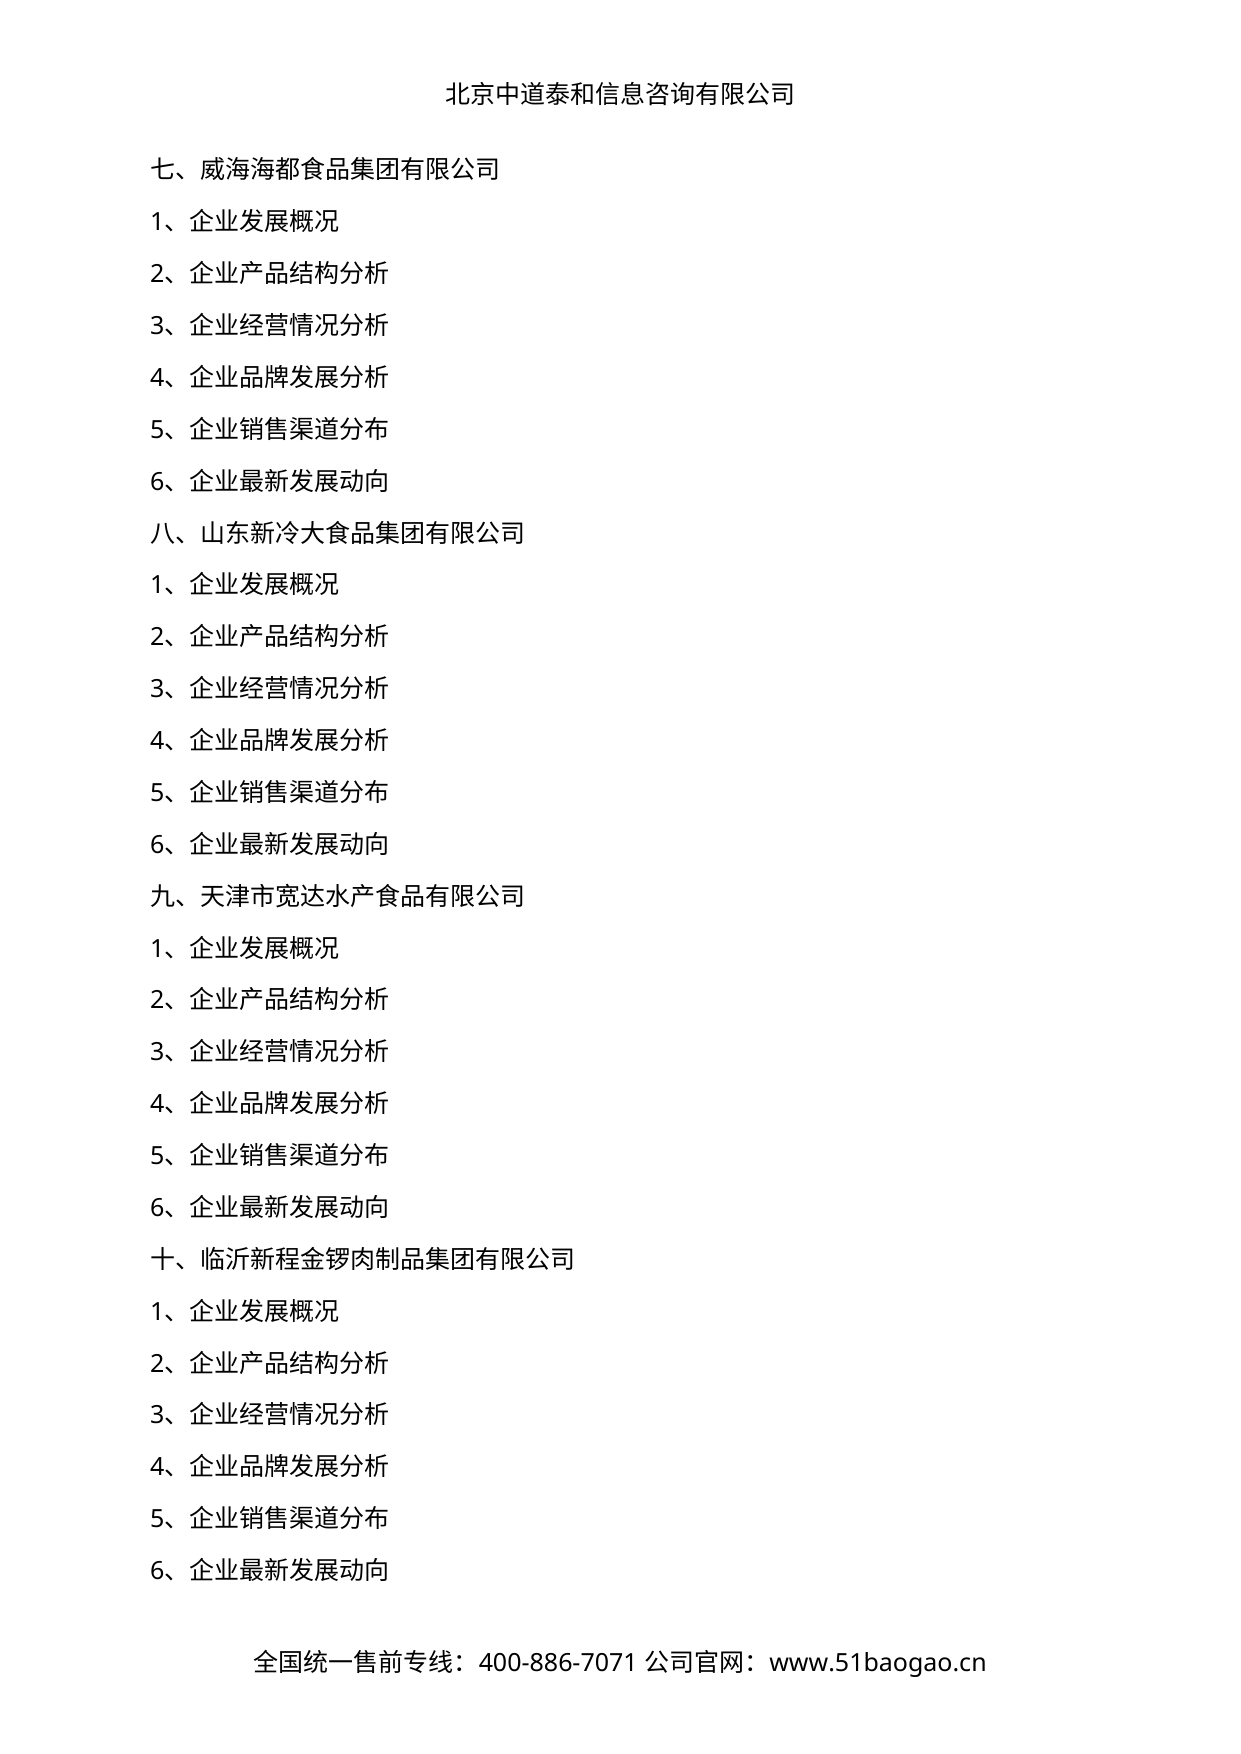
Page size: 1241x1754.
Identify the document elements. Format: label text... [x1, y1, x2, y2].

text 3、企业经营情况分析 [150, 306, 1090, 342]
text 4、企业品牌发展分析 [150, 721, 1090, 757]
text 2、企业产品结构分析 [150, 254, 1090, 290]
text 八、山东新冷大食品集团有限公司 [150, 513, 1090, 549]
text 3、企业经营情况分析 [150, 1395, 1090, 1431]
text 5、企业销售渠道分布 [150, 772, 1090, 809]
text 6、企业最新发展动向 [150, 1187, 1090, 1224]
text 6、企业最新发展动向 [150, 824, 1090, 861]
text 5、企业销售渠道分布 [150, 1136, 1090, 1172]
text 2、企业产品结构分析 [150, 617, 1090, 653]
text 2、企业产品结构分析 [150, 980, 1090, 1016]
text 3、企业经营情况分析 [150, 1032, 1090, 1068]
text 3、企业经营情况分析 [150, 669, 1090, 705]
text 2、企业产品结构分析 [150, 1343, 1090, 1379]
text 1、企业发展概况 [150, 202, 1090, 238]
text 6、企业最新发展动向 [150, 1551, 1090, 1587]
text 七、威海海都食品集团有限公司 [150, 150, 1090, 186]
text 1、企业发展概况 [150, 928, 1090, 964]
text 6、企业最新发展动向 [150, 461, 1090, 497]
text 十、临沂新程金锣肉制品集团有限公司 [150, 1239, 1090, 1276]
text 4、企业品牌发展分析 [150, 357, 1090, 394]
text 1、企业发展概况 [150, 1291, 1090, 1327]
text 5、企业销售渠道分布 [150, 409, 1090, 446]
text 九、天津市宽达水产食品有限公司 [150, 876, 1090, 912]
text 1、企业发展概况 [150, 565, 1090, 601]
text 5、企业销售渠道分布 [150, 1499, 1090, 1535]
text 4、企业品牌发展分析 [150, 1447, 1090, 1483]
text 4、企业品牌发展分析 [150, 1084, 1090, 1120]
